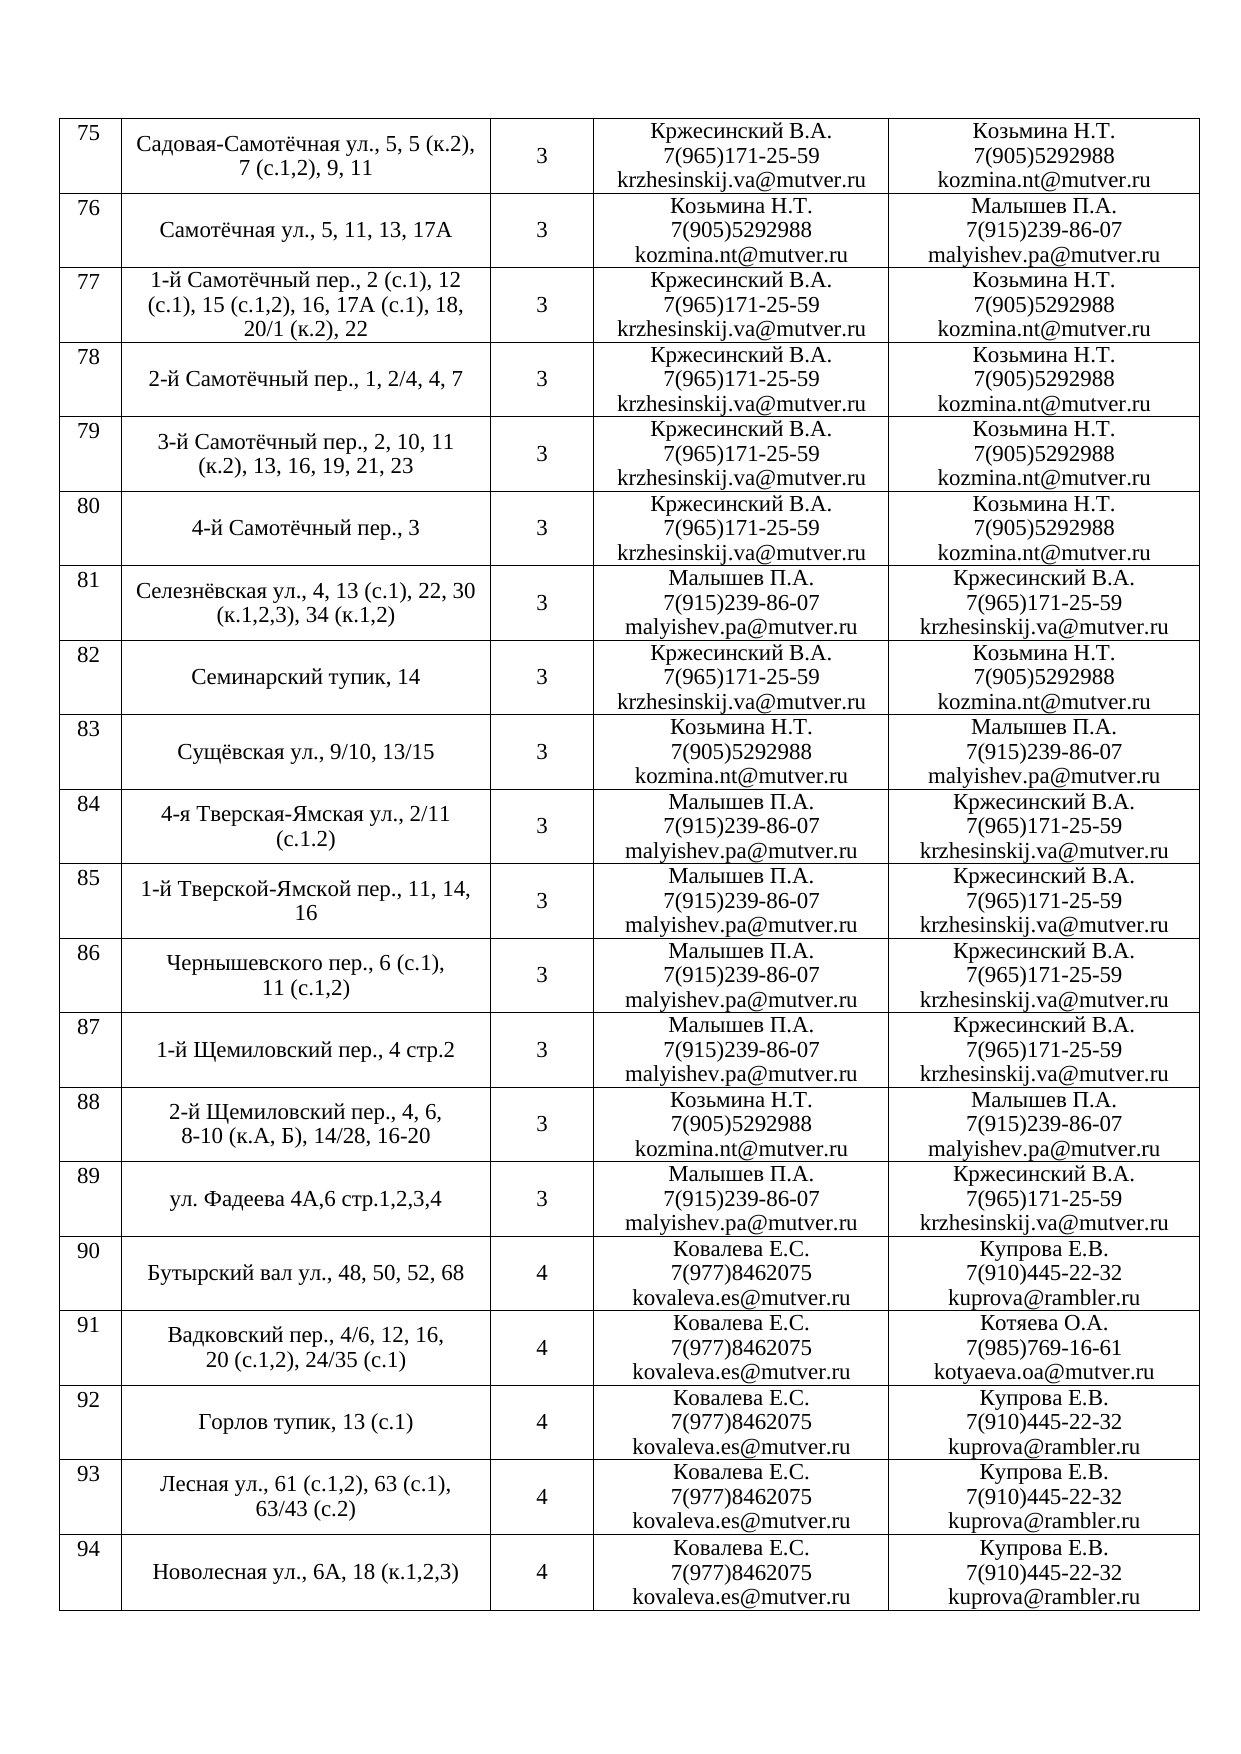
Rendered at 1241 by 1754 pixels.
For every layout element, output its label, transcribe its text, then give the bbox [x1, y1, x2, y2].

table_cell 4 [491, 1535, 593, 1610]
table_cell Малышев П.А. 7(915)239-86-07 malyishev.pa@mutver.ru [594, 566, 888, 640]
table_cell Козьмина Н.Т. 7(905)5292988 kozmina.nt@mutver.ru [889, 417, 1199, 491]
table_cell 4-я Тверская-Ямская ул., 2/11 (с.1.2) [122, 790, 490, 863]
table_cell 4 [491, 1460, 593, 1533]
table_cell [60, 417, 121, 491]
table_cell Малышев П.А. 7(915)239-86-07 malyishev.pa@mutver.ru [889, 1088, 1199, 1161]
table_cell [60, 1013, 121, 1087]
table_cell [60, 1162, 121, 1236]
table_cell Вадковский пер., 4/6, 12, 16, 20 (с.1,2), 24/35 (с.1) [122, 1311, 490, 1384]
table_cell Кржесинский В.А. 7(965)171-25-59 krzhesinskij.va@mutver.ru [594, 417, 888, 491]
table_cell 3 [491, 641, 593, 714]
table_cell Купрова Е.В. 7(910)445-22-32 kuprova@rambler.ru [889, 1386, 1199, 1459]
table_cell 1-й Самотёчный пер., 2 (с.1), 12 (с.1), 15 (с.1,2), 16, 17А (с.1), 18, 20/1 (к.2), 22 [122, 268, 490, 342]
table_cell [60, 268, 121, 342]
table_cell Ковалева Е.С. 7(977)8462075 kovaleva.es@mutver.ru [594, 1311, 888, 1384]
table_cell Малышев П.А. 7(915)239-86-07 malyishev.pa@mutver.ru [594, 790, 888, 863]
table_cell 3 [491, 566, 593, 640]
table_cell Кржесинский В.А. 7(965)171-25-59 krzhesinskij.va@mutver.ru [889, 939, 1199, 1012]
table_cell 3-й Самотёчный пер., 2, 10, 11 (к.2), 13, 16, 19, 21, 23 [122, 417, 490, 491]
table_cell 3 [491, 864, 593, 938]
table_cell Козьмина Н.Т. 7(905)5292988 kozmina.nt@mutver.ru [889, 343, 1199, 416]
table_cell Купрова Е.В. 7(910)445-22-32 kuprova@rambler.ru [889, 1460, 1199, 1533]
table_cell [60, 864, 121, 938]
table_cell Купрова Е.В. 7(910)445-22-32 kuprova@rambler.ru [889, 1237, 1199, 1310]
table_cell Малышев П.А. 7(915)239-86-07 malyishev.pa@mutver.ru [889, 194, 1199, 267]
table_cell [594, 119, 888, 193]
table_cell Котяева О.А. 7(985)769-16-61 kotyaeva.oa@mutver.ru [889, 1311, 1199, 1384]
table_cell 1-й Щемиловский пер., 4 стр.2 [122, 1013, 490, 1087]
table_cell Сущёвская ул., 9/10, 13/15 [122, 715, 490, 789]
table_cell Кржесинский В.А. 7(965)171-25-59 krzhesinskij.va@mutver.ru [889, 566, 1199, 640]
table_cell Козьмина Н.Т. 7(905)5292988 kozmina.nt@mutver.ru [889, 268, 1199, 342]
table_cell Малышев П.А. 7(915)239-86-07 malyishev.pa@mutver.ru [594, 1162, 888, 1236]
table_cell Кржесинский В.А. 7(965)171-25-59 krzhesinskij.va@mutver.ru [889, 1162, 1199, 1236]
table_cell Ковалева Е.С. 7(977)8462075 kovaleva.es@mutver.ru [594, 1386, 888, 1459]
table_cell 4 [491, 1237, 593, 1310]
table_cell [60, 492, 121, 565]
table_cell Козьмина Н.Т. 7(905)5292988 kozmina.nt@mutver.ru [594, 1088, 888, 1161]
table_cell Лесная ул., 61 (с.1,2), 63 (с.1), 63/43 (с.2) [122, 1460, 490, 1533]
table_cell 3 [491, 715, 593, 789]
table_cell [60, 1386, 121, 1459]
table_cell [60, 1460, 121, 1533]
table_cell 3 [491, 268, 593, 342]
table_cell [60, 1237, 121, 1310]
table_cell Кржесинский В.А. 7(965)171-25-59 krzhesinskij.va@mutver.ru [889, 790, 1199, 863]
table_cell 4-й Самотёчный пер., 3 [122, 492, 490, 565]
table_cell Ковалева Е.С. 7(977)8462075 kovaleva.es@mutver.ru [594, 1460, 888, 1533]
table_cell Малышев П.А. 7(915)239-86-07 malyishev.pa@mutver.ru [594, 1013, 888, 1087]
table_cell 1-й Тверской-Ямской пер., 11, 14, 16 [122, 864, 490, 938]
table_cell 4 [491, 1386, 593, 1459]
table_cell [60, 715, 121, 789]
table_cell Кржесинский В.А. 7(965)171-25-59 krzhesinskij.va@mutver.ru [594, 492, 888, 565]
table_cell Селезнёвская ул., 4, 13 (с.1), 22, 30 (к.1,2,3), 34 (к.1,2) [122, 566, 490, 640]
table_cell [60, 343, 121, 416]
table_cell Садовая-Самотёчная ул., 5, 5 (к.2), 7 (с.1,2), 9, 11 [122, 119, 490, 193]
table_cell Козьмина Н.Т. 7(905)5292988 kozmina.nt@mutver.ru [594, 715, 888, 789]
table_cell [60, 1535, 121, 1610]
table_cell 2-й Самотёчный пер., 1, 2/4, 4, 7 [122, 343, 490, 416]
table_cell Ковалева Е.С. 7(977)8462075 kovaleva.es@mutver.ru [594, 1237, 888, 1310]
table_cell Новолесная ул., 6А, 18 (к.1,2,3) [122, 1535, 490, 1610]
table_cell ул. Фадеева 4А,6 стр.1,2,3,4 [122, 1162, 490, 1236]
table_cell Купрова Е.В. 7(910)445-22-32 kuprova@rambler.ru [889, 1535, 1199, 1610]
table_cell Кржесинский В.А. 7(965)171-25-59 krzhesinskij.va@mutver.ru [594, 268, 888, 342]
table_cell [889, 119, 1199, 193]
table_cell [60, 939, 121, 1012]
table_cell 3 [491, 194, 593, 267]
table_cell Малышев П.А. 7(915)239-86-07 malyishev.pa@mutver.ru [594, 864, 888, 938]
table_cell Самотёчная ул., 5, 11, 13, 17А [122, 194, 490, 267]
table_cell Кржесинский В.А. 7(965)171-25-59 krzhesinskij.va@mutver.ru [594, 641, 888, 714]
table_cell [60, 119, 121, 193]
table_cell 3 [491, 1162, 593, 1236]
table_cell [60, 1088, 121, 1161]
table_cell Семинарский тупик, 14 [122, 641, 490, 714]
table_cell Козьмина Н.Т. 7(905)5292988 kozmina.nt@mutver.ru [889, 641, 1199, 714]
table_cell Бутырский вал ул., 48, 50, 52, 68 [122, 1237, 490, 1310]
table_cell Малышев П.А. 7(915)239-86-07 malyishev.pa@mutver.ru [594, 939, 888, 1012]
table_cell 3 [491, 790, 593, 863]
table_cell 3 [491, 119, 593, 193]
table_cell Малышев П.А. 7(915)239-86-07 malyishev.pa@mutver.ru [889, 715, 1199, 789]
table_cell 3 [491, 343, 593, 416]
table_cell 3 [491, 1013, 593, 1087]
table_cell 3 [491, 939, 593, 1012]
table_cell Горлов тупик, 13 (с.1) [122, 1386, 490, 1459]
table_cell Кржесинский В.А. 7(965)171-25-59 krzhesinskij.va@mutver.ru [889, 864, 1199, 938]
table_cell 3 [491, 417, 593, 491]
table_cell Ковалева Е.С. 7(977)8462075 kovaleva.es@mutver.ru [594, 1535, 888, 1610]
table_cell 3 [491, 1088, 593, 1161]
table_cell [60, 641, 121, 714]
table_cell [60, 194, 121, 267]
table_cell 3 [491, 492, 593, 565]
table_cell [60, 566, 121, 640]
table_cell Чернышевского пер., 6 (с.1), 11 (с.1,2) [122, 939, 490, 1012]
table_cell Кржесинский В.А. 7(965)171-25-59 krzhesinskij.va@mutver.ru [889, 1013, 1199, 1087]
table_cell Козьмина Н.Т. 7(905)5292988 kozmina.nt@mutver.ru [889, 492, 1199, 565]
table_cell [60, 790, 121, 863]
table_cell 4 [491, 1311, 593, 1384]
table_cell Козьмина Н.Т. 7(905)5292988 kozmina.nt@mutver.ru [594, 194, 888, 267]
table_cell 2-й Щемиловский пер., 4, 6, 8-10 (к.А, Б), 14/28, 16-20 [122, 1088, 490, 1161]
table_cell [60, 1311, 121, 1384]
table_cell Кржесинский В.А. 7(965)171-25-59 krzhesinskij.va@mutver.ru [594, 343, 888, 416]
